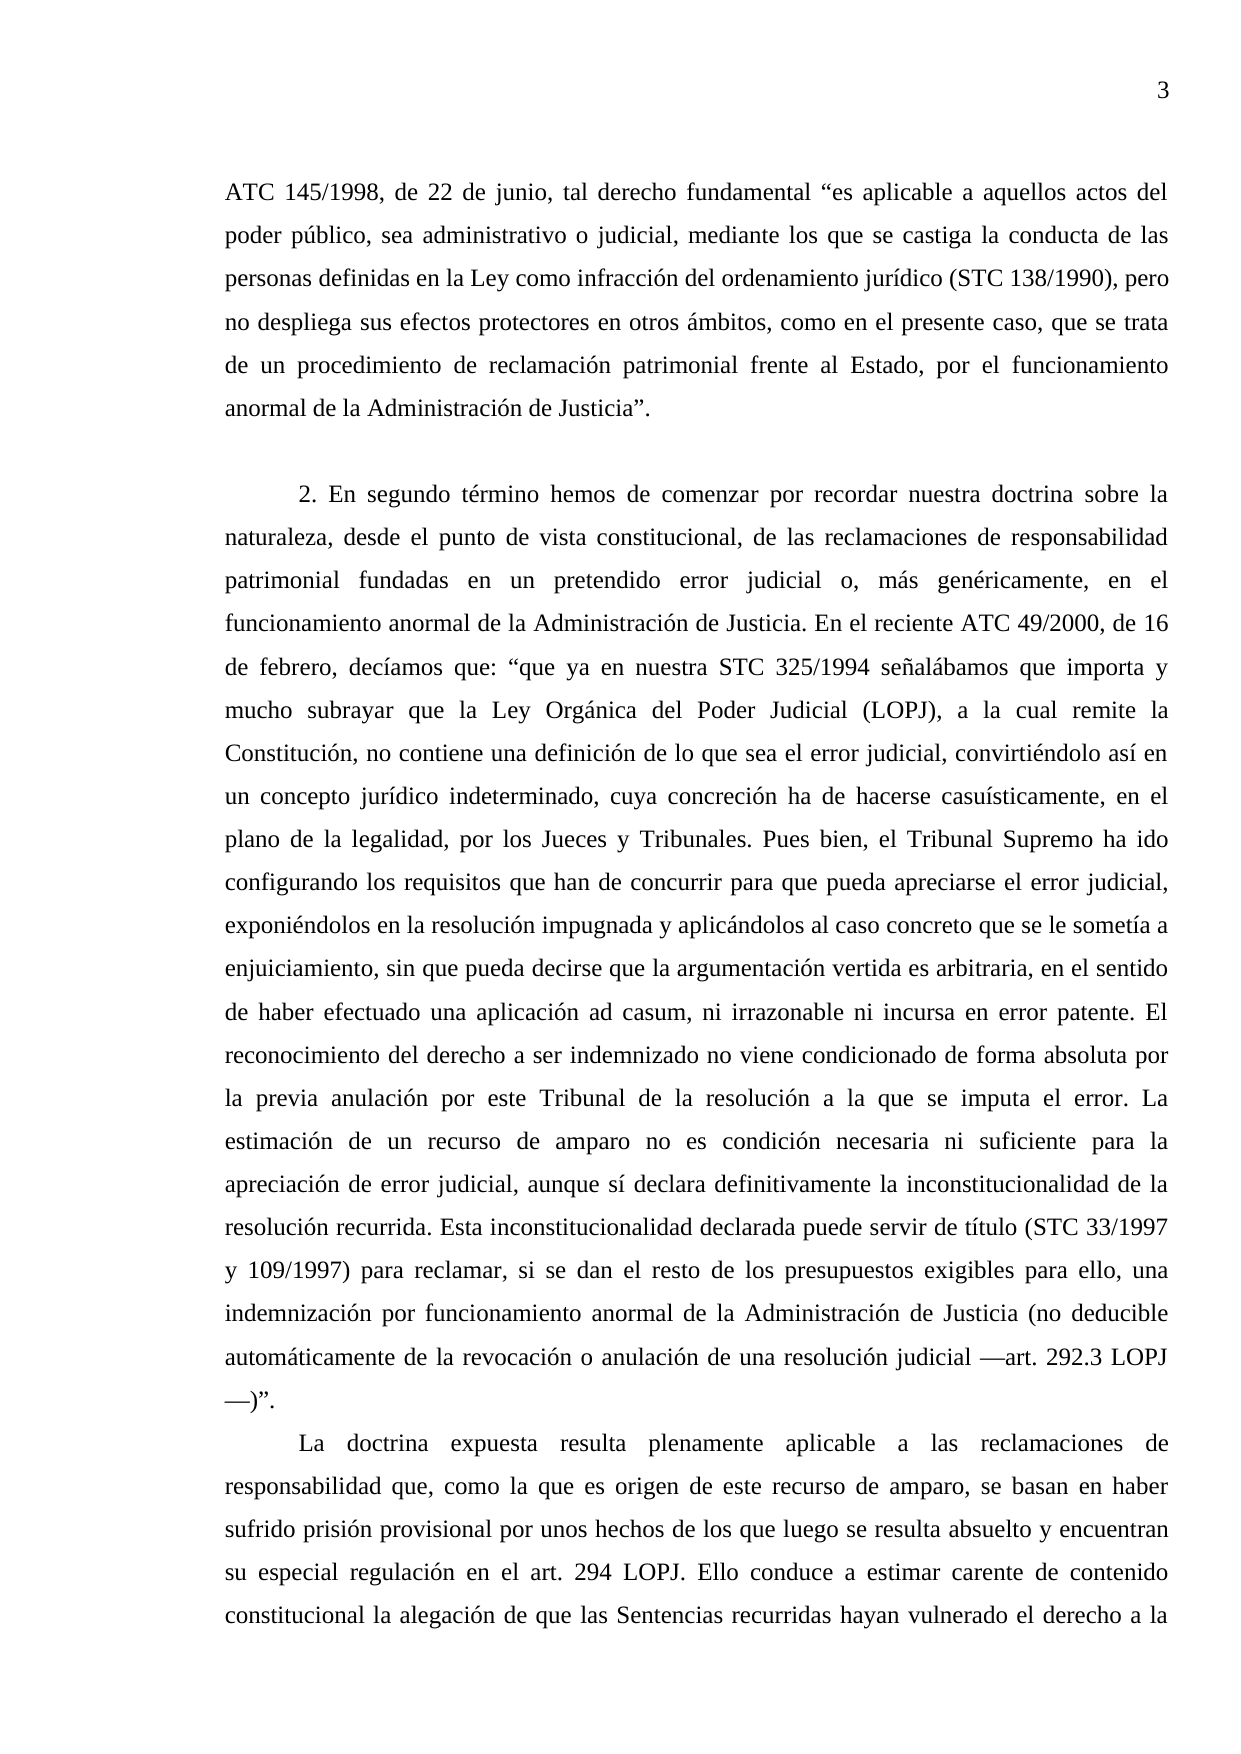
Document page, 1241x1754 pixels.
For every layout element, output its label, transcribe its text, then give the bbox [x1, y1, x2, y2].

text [224, 177, 1169, 422]
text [224, 1428, 1169, 1629]
text 2. En segundo término hemos de comenzar por recordar nuestra doctrina sobre la naturaleza, desde el punto de vista constitucional, de las reclamaciones de responsabilidad patrimonial fundadas en un pretendido error judicial o, más genéricamente, en el funcionamiento anormal de la Administración de Justicia. En el reciente ATC 49/2000, de 16 de febrero, decíamos que: “que ya en nuestra STC 325/1994 señalábamos que importa y mucho subrayar que la Ley Orgánica del Poder Judicial (LOPJ), a la cual remite la Constitución, no contiene una definición de lo que sea el error judicial, convirtiéndolo así en un concepto jurídico indeterminado, cuya concreción ha de hacerse casuísticamente, en el plano de la legalidad, por los Jueces y Tribunales. Pues bien, el Tribunal Supremo ha ido configurando los requisitos que han de concurrir para que pueda apreciarse el error judicial, exponiéndolos en la resolución impugnada y aplicándolos al caso concreto que se le sometía a enjuiciamiento, sin que pueda decirse que la argumentación vertida es arbitraria, en el sentido de haber efectuado una aplicación ad casum, ni irrazonable ni incursa en error patente. El reconocimiento del derecho a ser indemnizado no viene condicionado de forma absoluta por la previa anulación por este Tribunal de la resolución a la que se imputa el error. La estimación de un recurso de amparo no es condición necesaria ni suficiente para la apreciación de error judicial, aunque sí declara definitivamente la inconstitucionalidad de la resolución recurrida. Esta inconstitucionalidad declarada puede servir de título (STC 33/1997 y 109/1997) para reclamar, si se dan el resto de los presupuestos exigibles para ello, una indemnización por funcionamiento anormal de la Administración de Justicia (no deducible automáticamente de la revocación o anulación de una resolución judicial —art. 292.3 LOPJ—)”. [224, 479, 1169, 1413]
